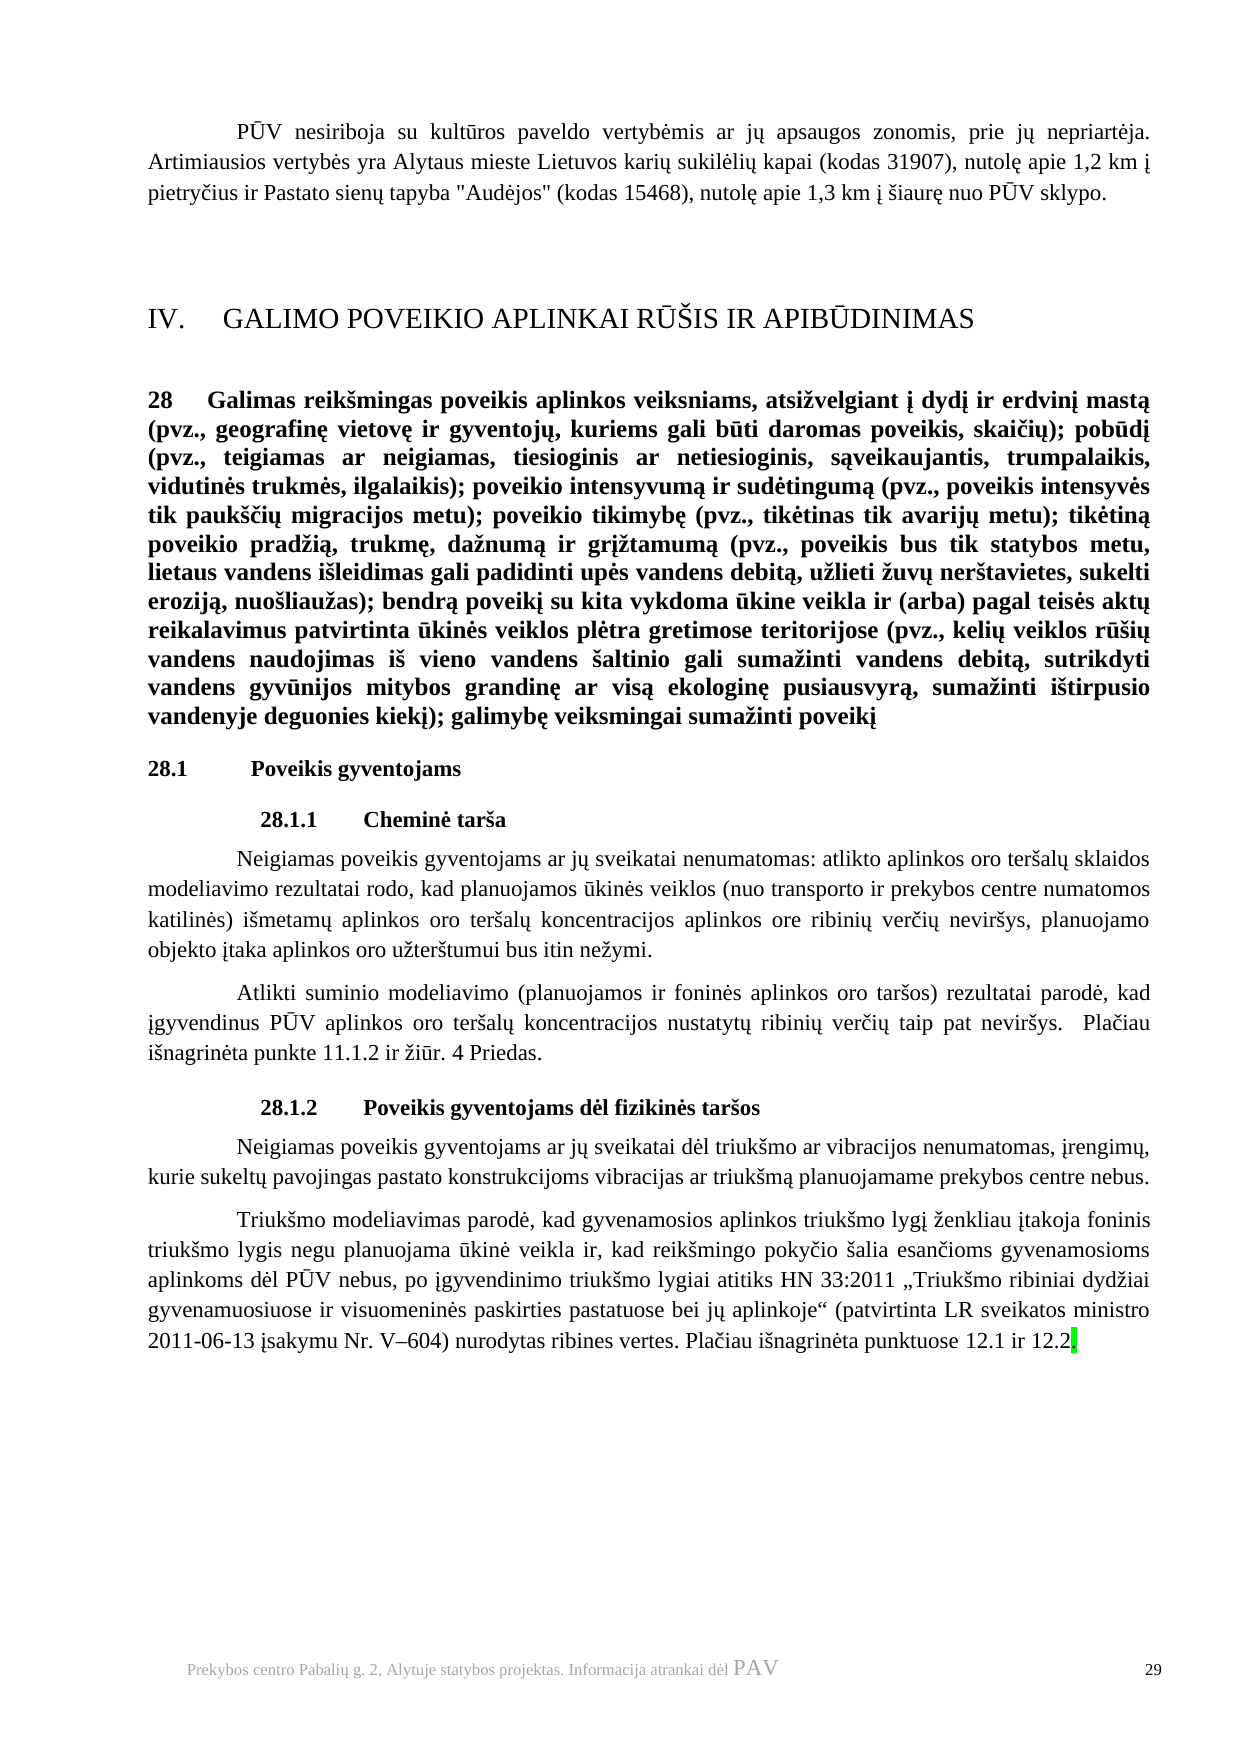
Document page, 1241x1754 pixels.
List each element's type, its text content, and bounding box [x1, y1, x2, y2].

subtitle Cheminė tarša [260, 806, 1152, 833]
subtitle Poveikis gyventojams dėl fizikinės taršos [260, 1094, 1152, 1121]
text Atlikti suminio modeliavimo (planuojamos ir foninės aplinkos oro taršos) rezultatai parodė, kad įgyvendinus PŪV aplinkos oro teršalų koncentracijos nustatytų ribinių verčių taip pat neviršys. Plačiau išnagrinėta punkte 11.1.2 ir žiūr. 4 Priedas. [148, 978, 1152, 1065]
text Neigiamas poveikis gyventojams ar jų sveikatai dėl triukšmo ar vibracijos nenumatomas, įrengimų, kurie sukeltų pavojingas pastato konstrukcijoms vibracijas ar triukšmą planuojamame prekybos centre nebus. [148, 1133, 1152, 1189]
text GALIMO POVEIKIO APLINKAI RŪŠIS IR APIBŪDINIMAS [185, 301, 1152, 335]
subtitle Galimas reikšmingas poveikis aplinkos veiksniams, atsižvelgiant į dydį ir erdvinį mastą (pvz., geografinę vietovę ir gyventojų, kuriems gali būti daromas poveikis, skaičių); pobūdį (pvz., teigiamas ar neigiamas, tiesioginis ar netiesioginis, sąveikaujantis, trumpalaikis, vidutinės trukmės, ilgalaikis); poveikio intensyvumą ir sudėtingumą (pvz., poveikis intensyvės tik paukščių migracijos metu); poveikio tikimybę (pvz., tikėtinas tik avarijų metu); tikėtiną poveikio pradžią, trukmę, dažnumą ir grįžtamumą (pvz., poveikis bus tik statybos metu, lietaus vandens išleidimas gali padidinti upės vandens debitą, užlieti žuvų nerštavietes, sukelti eroziją, nuošliaužas); bendrą poveikį su kita vykdoma ūkine veikla ir (arba) pagal teisės aktų reikalavimus patvirtinta ūkinės veiklos plėtra gretimose teritorijose (pvz., kelių veiklos rūšių vandens naudojimas iš vieno vandens šaltinio gali sumažinti vandens debitą, sutrikdyti vandens gyvūnijos mitybos grandinę ar visą ekologinę pusiausvyrą, sumažinti ištirpusio vandenyje deguonies kiekį); galimybę veiksmingai sumažinti poveikį [148, 385, 1152, 730]
text PŪV nesiriboja su kultūros paveldo vertybėmis ar jų apsaugos zonomis, prie jų nepriartėja. Artimiausios vertybės yra Alytaus mieste Lietuvos karių sukilėlių kapai (kodas 31907), nutolę apie 1,2 km į pietryčius ir Pastato sienų tapyba "Audėjos" (kodas 15468), nutolę apie 1,3 km į šiaurę nuo PŪV sklypo. [148, 118, 1152, 205]
text Neigiamas poveikis gyventojams ar jų sveikatai nenumatomas: atlikto aplinkos oro teršalų sklaidos modeliavimo rezultatai rodo, kad planuojamos ūkinės veiklos (nuo transporto ir prekybos centre numatomos katilinės) išmetamų aplinkos oro teršalų koncentracijos aplinkos ore ribinių verčių neviršys, planuojamo objekto įtaka aplinkos oro užterštumui bus itin nežymi. [148, 845, 1152, 962]
subtitle Poveikis gyventojams [148, 755, 1152, 781]
text Triukšmo modeliavimas parodė, kad gyvenamosios aplinkos triukšmo lygį ženkliau įtakoja foninis triukšmo lygis negu planuojama ūkinė veikla ir, kad reikšmingo pokyčio šalia esančioms gyvenamosioms aplinkoms dėl PŪV nebus, po įgyvendinimo triukšmo lygiai atitiks HN 33:2011 „Triukšmo ribiniai dydžiai gyvenamuosiuose ir visuomeninės paskirties pastatuose bei jų aplinkoje“ (patvirtinta LR sveikatos ministro 2011-06-13 įsakymu Nr. V–604) nurodytas ribines vertes. Plačiau išnagrinėta punktuose 12.1 ir 12.2. [148, 1206, 1152, 1353]
